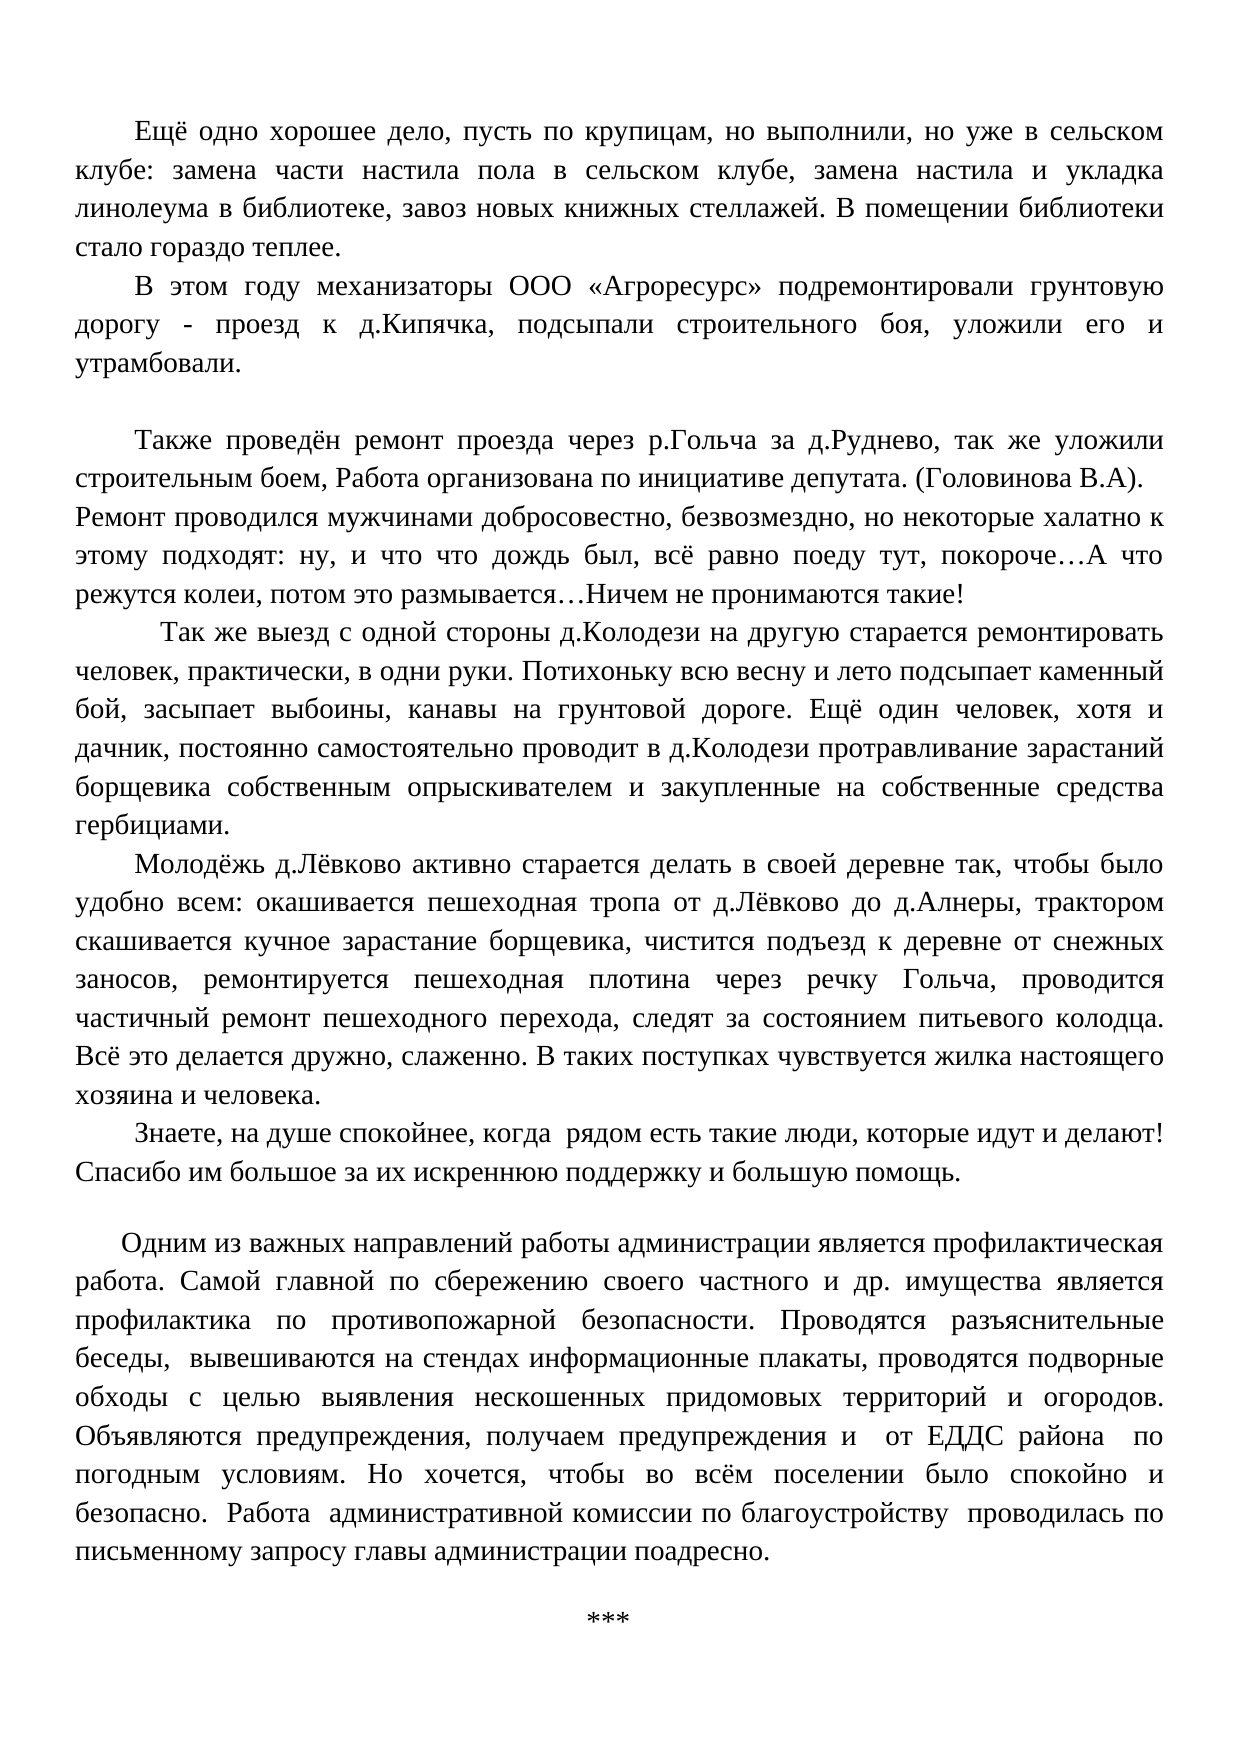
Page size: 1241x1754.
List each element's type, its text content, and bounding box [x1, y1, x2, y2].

text Молодёжь д.Лёвково активно старается делать в своей деревне так, чтобы было удобно всем: окашивается пешеходная тропа от д.Лёвково до д.Алнеры, трактором скашивается кучное зарастание борщевика, чистится подъезд к деревне от снежных заносов, ремонтируется пешеходная плотина через речку Гольча, проводится частичный ремонт пешеходного перехода, следят за состоянием питьевого колодца. Всё это делается дружно, слаженно. В таких поступках чувствуется жилка настоящего хозяина и человека. [75, 846, 1165, 1111]
text Знаете, на душе спокойнее, когда рядом есть такие люди, которые идут и делают! Спасибо им большое за их искреннюю поддержку и большую помощь. [75, 1116, 1165, 1188]
text Ещё одно хорошее дело, пусть по крупицам, но выполнили, но уже в сельском клубе: замена части настила пола в сельском клубе, замена настила и укладка линолеума в библиотеке, завоз новых книжных стеллажей. В помещении библиотеки стало гораздо теплее. [75, 113, 1165, 263]
text Ремонт проводился мужчинами добросовестно, безвозмездно, но некоторые халатно к этому подходят: ну, и что что дождь был, всё равно поеду тут, покороче…А что режутся колеи, потом это размывается…Ничем не пронимаются такие! [75, 499, 1165, 609]
text Так же выезд с одной стороны д.Колодези на другую старается ремонтировать человек, практически, в одни руки. Потихоньку всю весну и лето подсыпает каменный бой, засыпает выбоины, канавы на грунтовой дороге. Ещё один человек, хотя и дачник, постоянно самостоятельно проводит в д.Колодези протравливание зарастаний борщевика собственным опрыскивателем и закупленные на собственные средства гербициами. [75, 614, 1165, 841]
text Также проведён ремонт проезда через р.Гольча за д.Руднево, так же уложили строительным боем, Работа организована по инициативе депутата. (Головинова В.А). [75, 422, 1165, 494]
text В этом году механизаторы ООО «Агроресурс» подремонтировали грунтовую дорогу - проезд к д.Кипячка, подсыпали строительного боя, уложили его и утрамбовали. [75, 268, 1165, 378]
text Одним из важных направлений работы администрации является профилактическая работа. Самой главной по сбережению своего частного и др. имущества является профилактика по противопожарной безопасности. Проводятся разъяснительные беседы, вывешиваются на стендах информационные плакаты, проводятся подворные обходы с целью выявления нескошенных придомовых территорий и огородов. Объявляются предупреждения, получаем предупреждения и от ЕДДС района по погодным условиям. Но хочется, чтобы во всём поселении было спокойно и безопасно. Работа административной комиссии по благоустройству проводилась по письменному запросу главы администрации поадресно. [75, 1225, 1165, 1567]
text *** [75, 1604, 1165, 1637]
